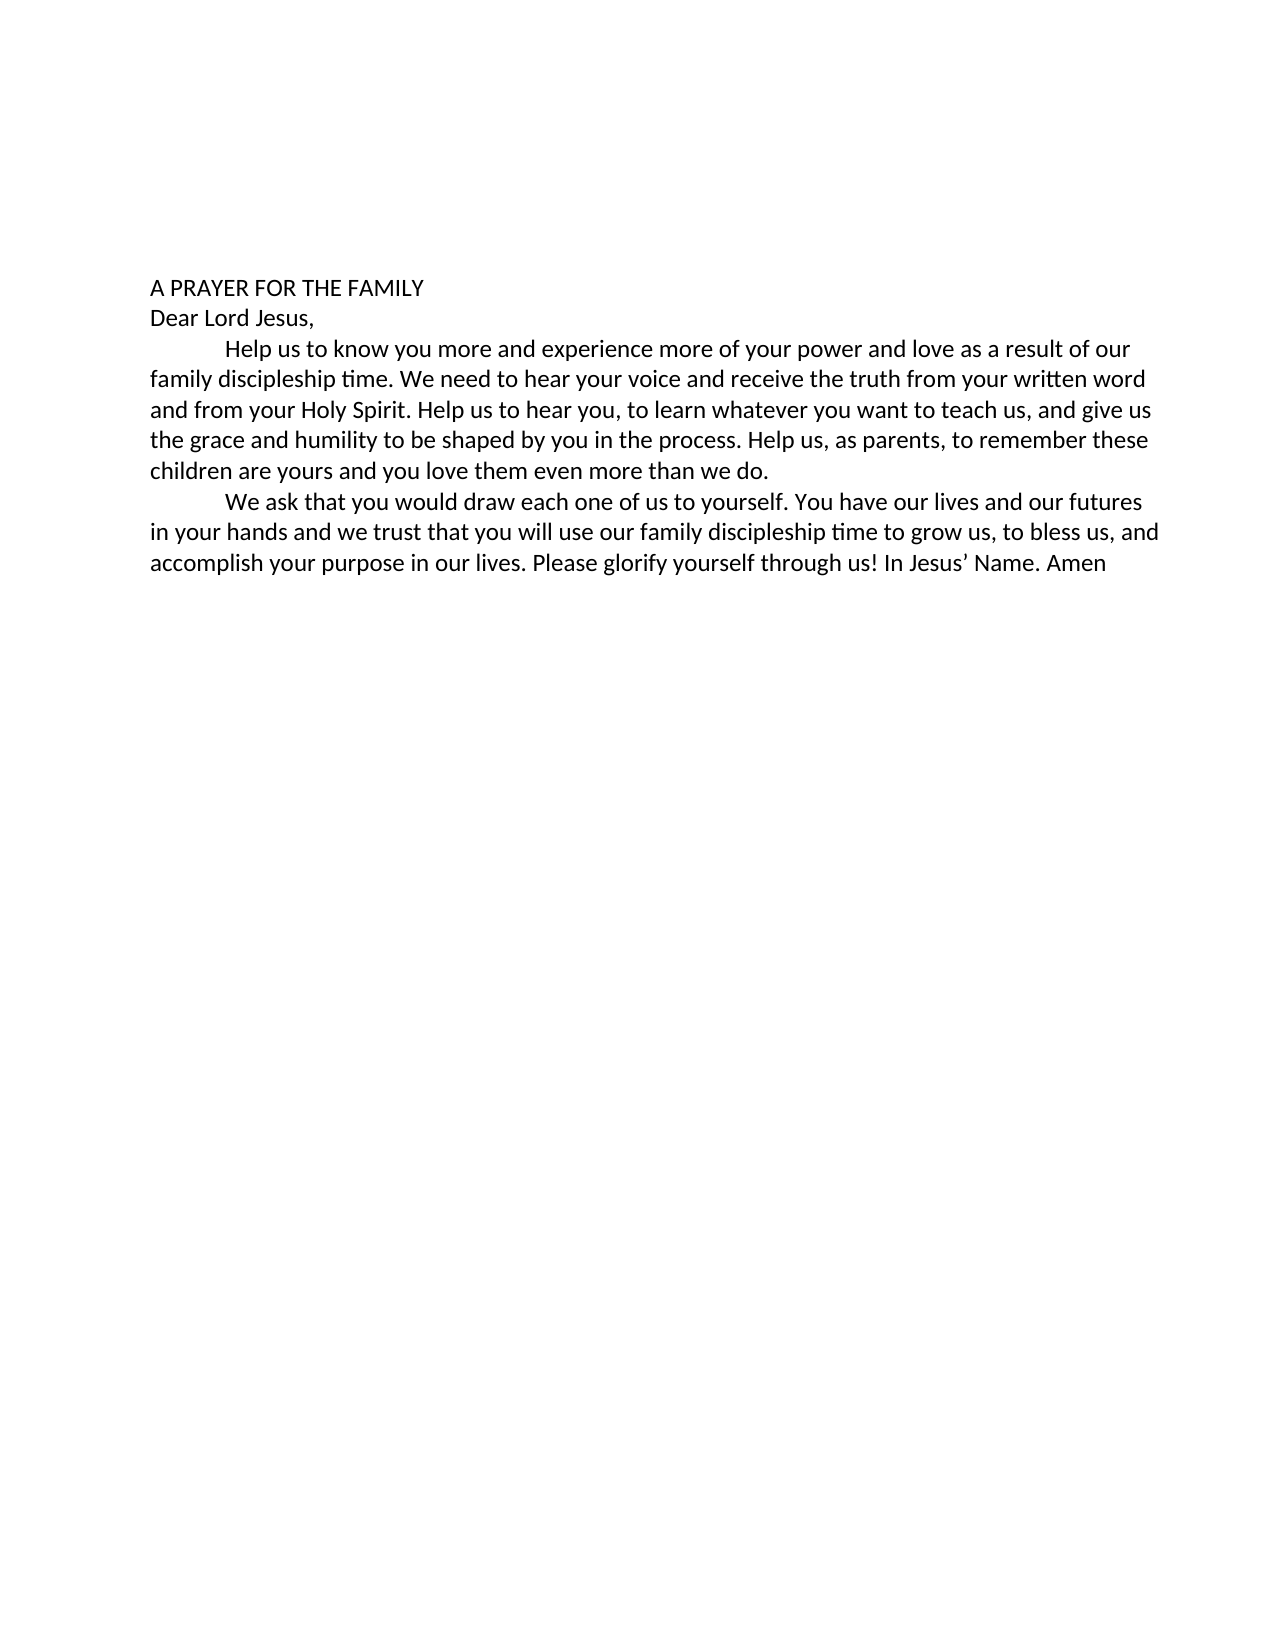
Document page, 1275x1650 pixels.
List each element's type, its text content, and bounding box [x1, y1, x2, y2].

text We ask that you would draw each one of us to yourself. You have our lives and our futures in your hands and we trust that you will use our family discipleship time to grow us, to bless us, and accomplish your purpose in our lives. Please glorify yourself through us! In Jesus’ Name. Amen [150, 486, 1162, 577]
text Help us to know you more and experience more of your power and love as a result of our family discipleship time. We need to hear your voice and receive the truth from your written word and from your Holy Spirit. Help us to hear you, to learn whatever you want to teach us, and give us the grace and humility to be shaped by you in the process. Help us, as parents, to remember these children are yours and you love them even more than we do. [150, 333, 1162, 486]
text A PRAYER FOR THE FAMILY [150, 272, 1162, 303]
text Dear Lord Jesus, [150, 303, 1162, 333]
